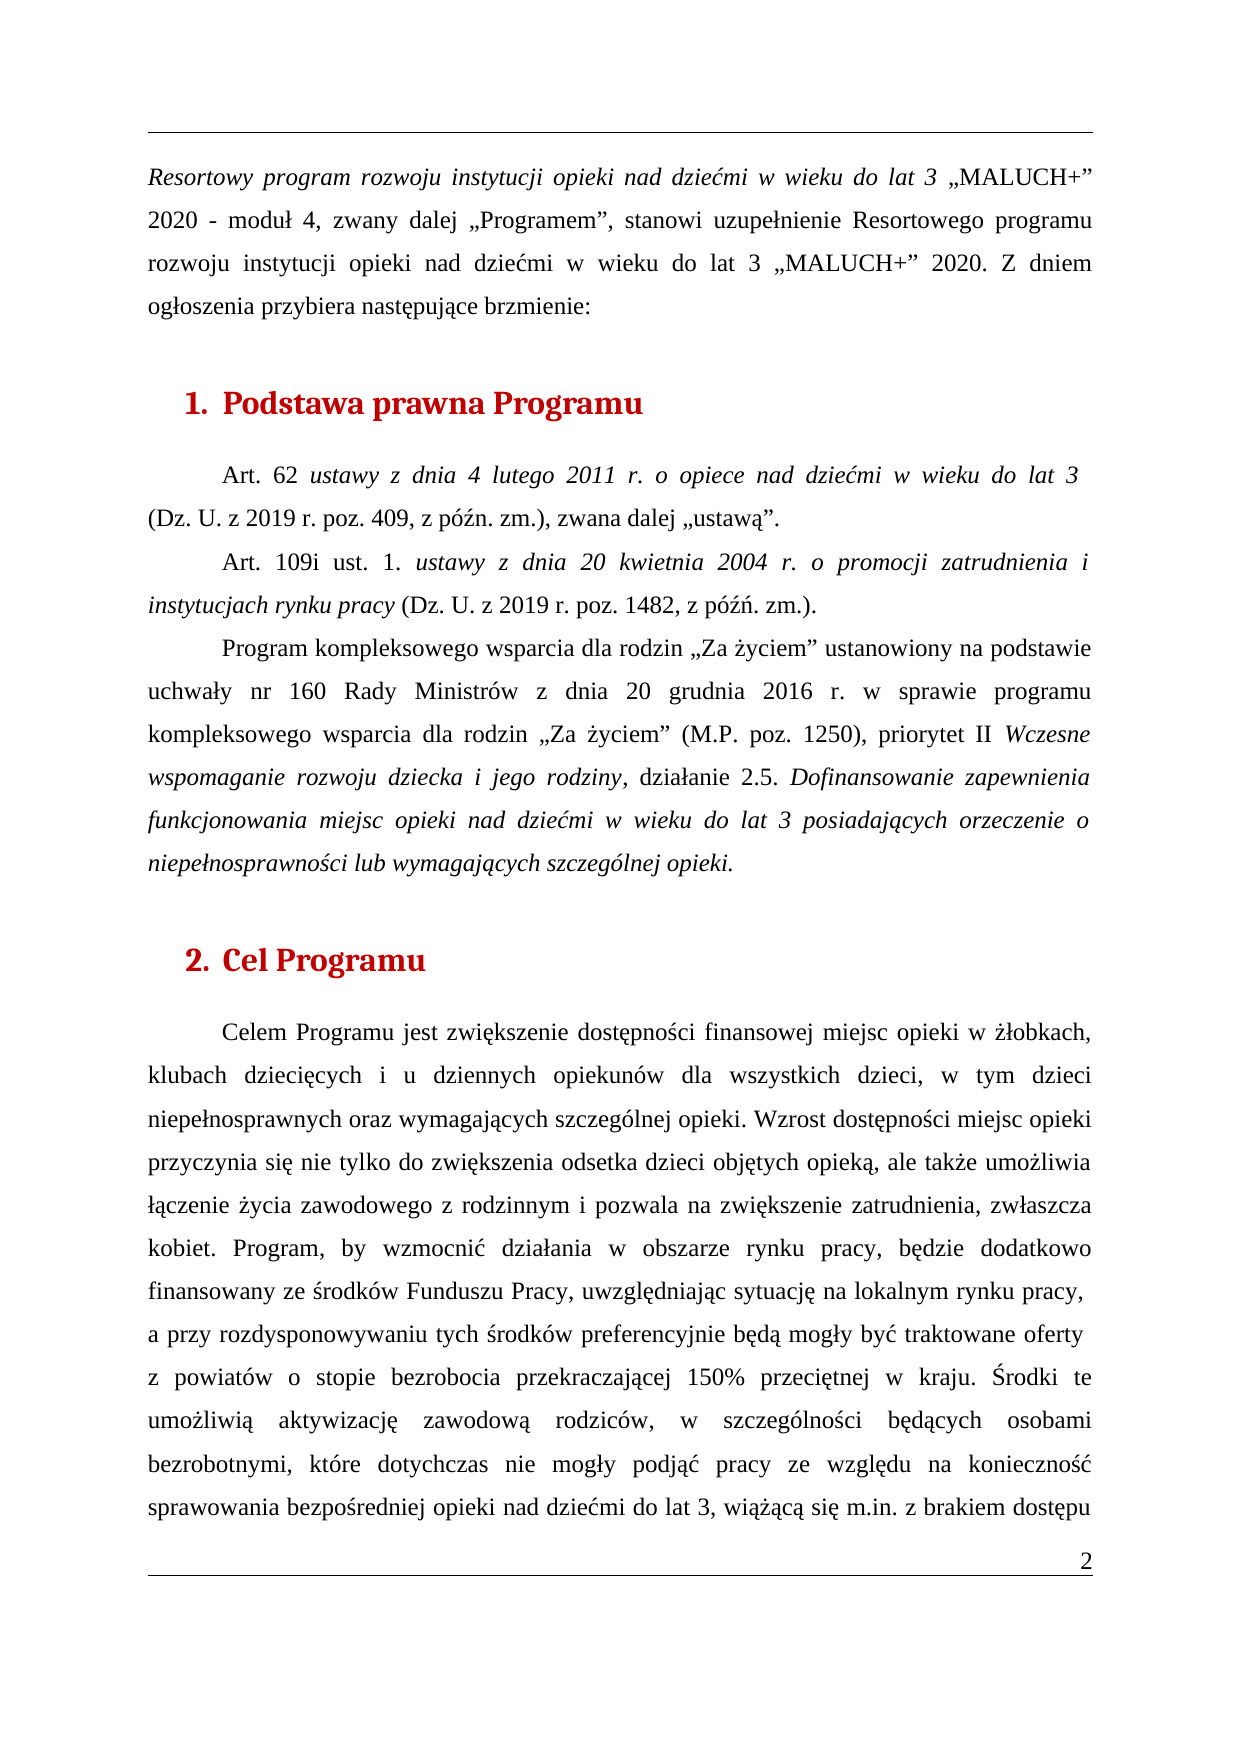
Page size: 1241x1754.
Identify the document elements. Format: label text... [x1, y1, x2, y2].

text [148, 1017, 1092, 1521]
text Resortowy program rozwoju instytucji opieki nad dziećmi w wieku do lat 3 „MALUCH+” 2020 - moduł 4, zwany dalej „Programem”, stanowi uzupełnienie Resortowego programu rozwoju instytucji opieki nad dziećmi w wieku do lat 3 „MALUCH+” 2020. Z dniem ogłoszenia przybiera następujące brzmienie: [148, 162, 1092, 320]
subtitle Podstawa prawna Programu [185, 384, 1092, 423]
text Art. 62 ustawy z dnia 4 lutego 2011 r. o opiece nad dziećmi w wieku do lat 3 (Dz. U. z 2019 r. poz. 409, z późn. zm.), zwana dalej „ustawą”. [148, 460, 1092, 532]
text Program kompleksowego wsparcia dla rodzin „Za życiem” ustanowiony na podstawie uchwały nr 160 Rady Ministrów z dnia 20 grudnia 2016 r. w sprawie programu kompleksowego wsparcia dla rodzin „Za życiem” (M.P. poz. 1250), priorytet II Wczesne wspomaganie rozwoju dziecka i jego rodziny, działanie 2.5. Dofinansowanie zapewnienia funkcjonowania miejsc opieki nad dziećmi w wieku do lat 3 posiadających orzeczenie o niepełnosprawności lub wymagających szczególnej opieki. [148, 633, 1092, 877]
subtitle Cel Programu [185, 942, 1092, 980]
text Art. 109i ust. 1. ustawy z dnia 20 kwietnia 2004 r. o promocji zatrudnienia i instytucjach rynku pracy (Dz. U. z 2019 r. poz. 1482, z późń. zm.). [148, 547, 1092, 618]
